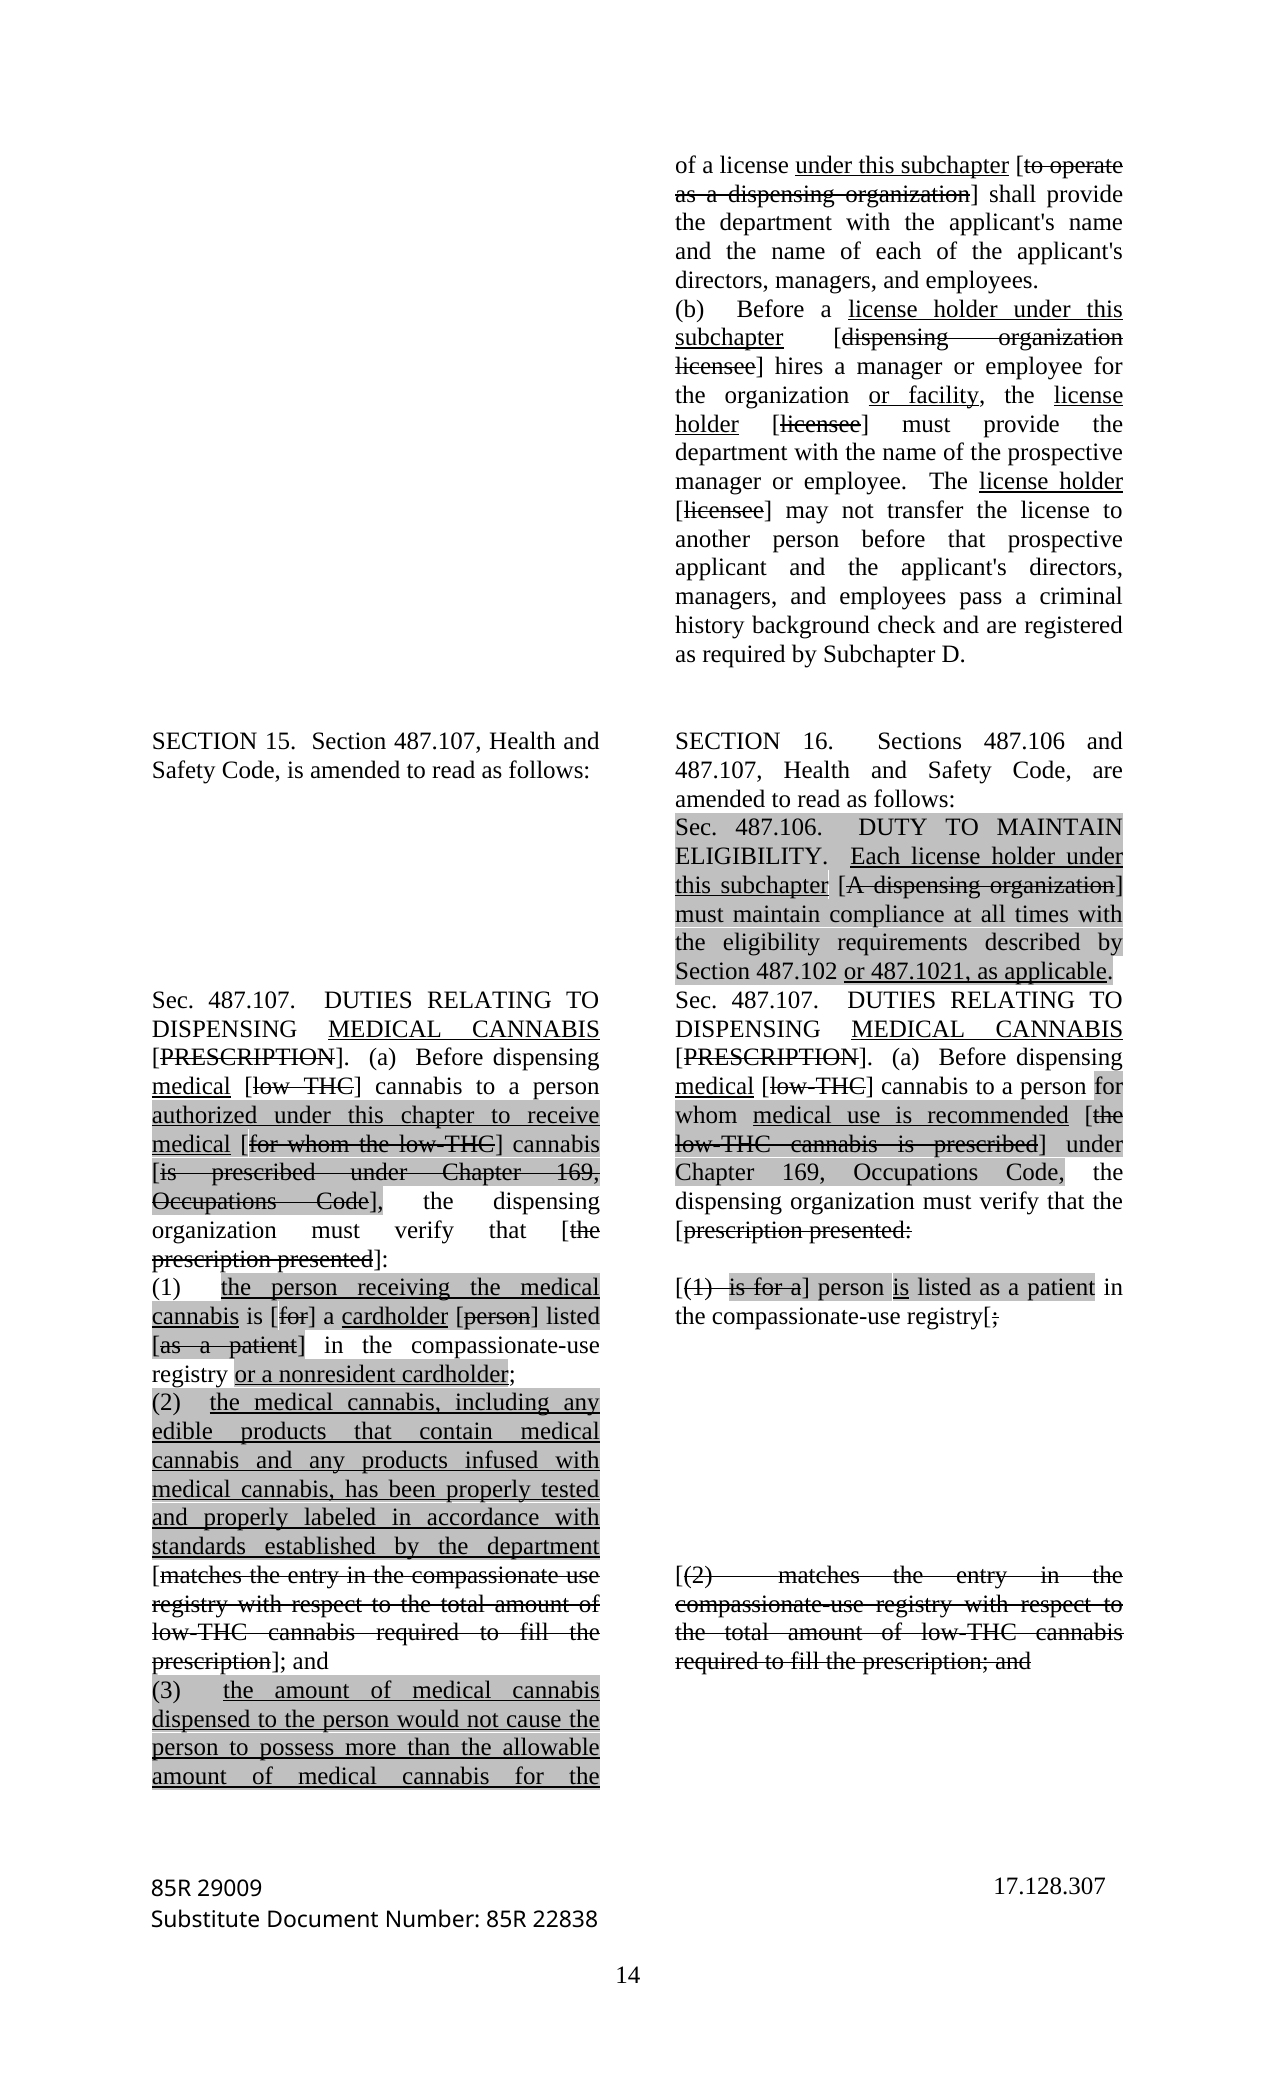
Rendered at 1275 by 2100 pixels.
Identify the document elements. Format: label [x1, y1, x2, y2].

table_cell [138, 150, 1136, 1820]
